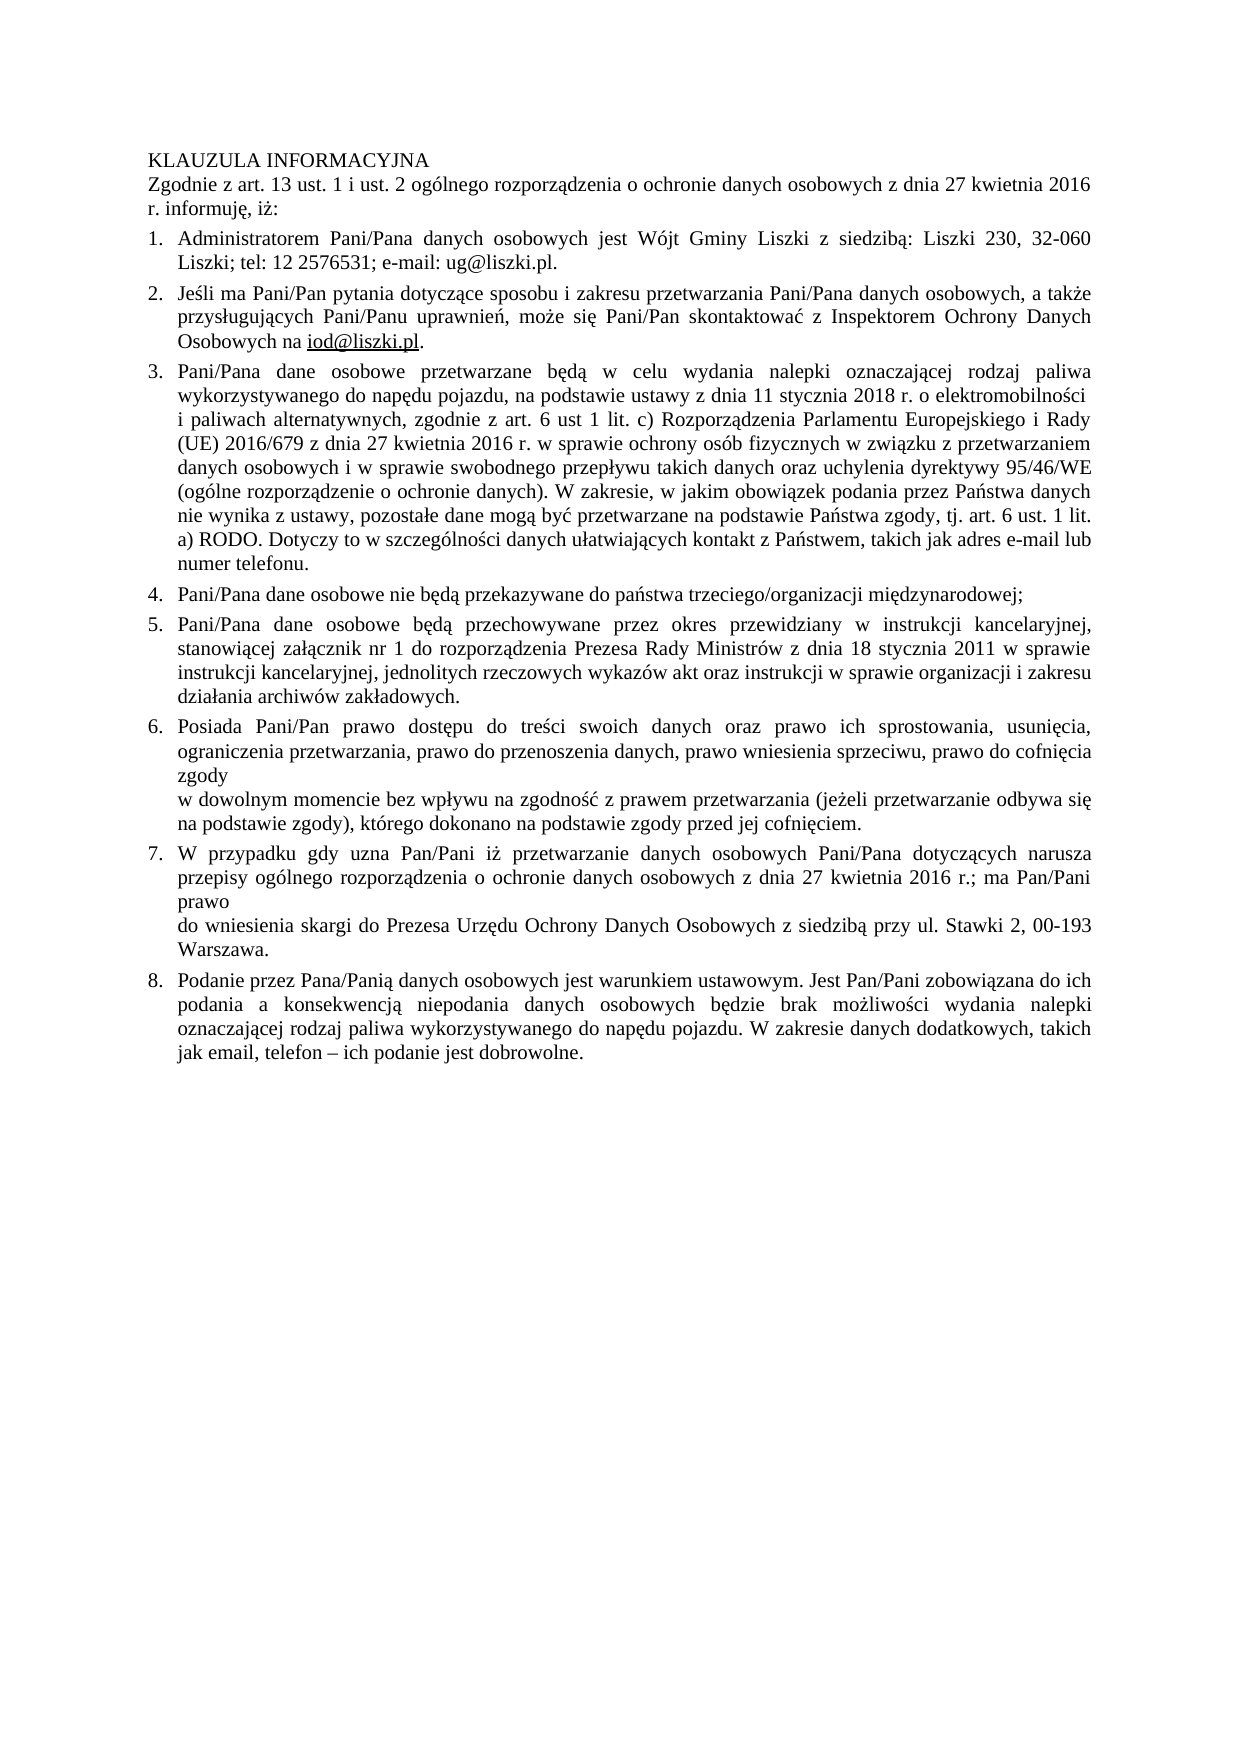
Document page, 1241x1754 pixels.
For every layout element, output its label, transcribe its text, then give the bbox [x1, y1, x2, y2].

list Pani/Pana dane osobowe przetwarzane będą w celu wydania nalepki oznaczającej rodzaj paliwa wykorzystywanego do napędu pojazdu, na podstawie ustawy z dnia 11 stycznia 2018 r. o elektromobilności i paliwach alternatywnych, zgodnie z art. 6 ust 1 lit. c) Rozporządzenia Parlamentu Europejskiego i Rady (UE) 2016/679 z dnia 27 kwietnia 2016 r. w sprawie ochrony osób fizycznych w związku z przetwarzaniem danych osobowych i w sprawie swobodnego przepływu takich danych oraz uchylenia dyrektywy 95/46/WE (ogólne rozporządzenie o ochronie danych). W zakresie, w jakim obowiązek podania przez Państwa danych nie wynika z ustawy, pozostałe dane mogą być przetwarzane na podstawie Państwa zgody, tj. art. 6 ust. 1 lit. a) RODO. Dotyczy to w szczególności danych ułatwiających kontakt z Państwem, takich jak adres e-mail lub numer telefonu. [148, 359, 1093, 575]
list Pani/Pana dane osobowe będą przechowywane przez okres przewidziany w instrukcji kancelaryjnej, stanowiącej załącznik nr 1 do rozporządzenia Prezesa Rady Ministrów z dnia 18 stycznia 2011 w sprawie instrukcji kancelaryjnej, jednolitych rzeczowych wykazów akt oraz instrukcji w sprawie organizacji i zakresu działania archiwów zakładowych. [148, 612, 1093, 708]
list Jeśli ma Pani/Pan pytania dotyczące sposobu i zakresu przetwarzania Pani/Pana danych osobowych, a także przysługujących Pani/Panu uprawnień, może się Pani/Pan skontaktować z Inspektorem Ochrony Danych Osobowych na iod@liszki.pl. [148, 280, 1093, 353]
text KLAUZULA INFORMACYJNA [148, 148, 1093, 172]
list Pani/Pana dane osobowe nie będą przekazywane do państwa trzeciego/organizacji międzynarodowej; [148, 582, 1093, 606]
list W przypadku gdy uzna Pan/Pani iż przetwarzanie danych osobowych Pani/Pana dotyczących narusza przepisy ogólnego rozporządzenia o ochronie danych osobowych z dnia 27 kwietnia 2016 r.; ma Pan/Pani prawo do wniesienia skargi do Prezesa Urzędu Ochrony Danych Osobowych z siedzibą przy ul. Stawki 2, 00-193 Warszawa. [148, 841, 1093, 961]
list Podanie przez Pana/Panią danych osobowych jest warunkiem ustawowym. Jest Pan/Pani zobowiązana do ich podania a konsekwencją niepodania danych osobowych będzie brak możliwości wydania nalepki oznaczającej rodzaj paliwa wykorzystywanego do napędu pojazdu. W zakresie danych dodatkowych, takich jak email, telefon – ich podanie jest dobrowolne. [148, 968, 1093, 1064]
text Zgodnie z art. 13 ust. 1 i ust. 2 ogólnego rozporządzenia o ochronie danych osobowych z dnia 27 kwietnia 2016 r. informuję, iż: [148, 172, 1093, 220]
list Administratorem Pani/Pana danych osobowych jest Wójt Gminy Liszki z siedzibą: Liszki 230, 32-060 Liszki; tel: 12 2576531; e-mail: ug@liszki.pl. [148, 226, 1093, 274]
list Posiada Pani/Pan prawo dostępu do treści swoich danych oraz prawo ich sprostowania, usunięcia, ograniczenia przetwarzania, prawo do przenoszenia danych, prawo wniesienia sprzeciwu, prawo do cofnięcia zgody w dowolnym momencie bez wpływu na zgodność z prawem przetwarzania (jeżeli przetwarzanie odbywa się na podstawie zgody), którego dokonano na podstawie zgody przed jej cofnięciem. [148, 714, 1093, 835]
